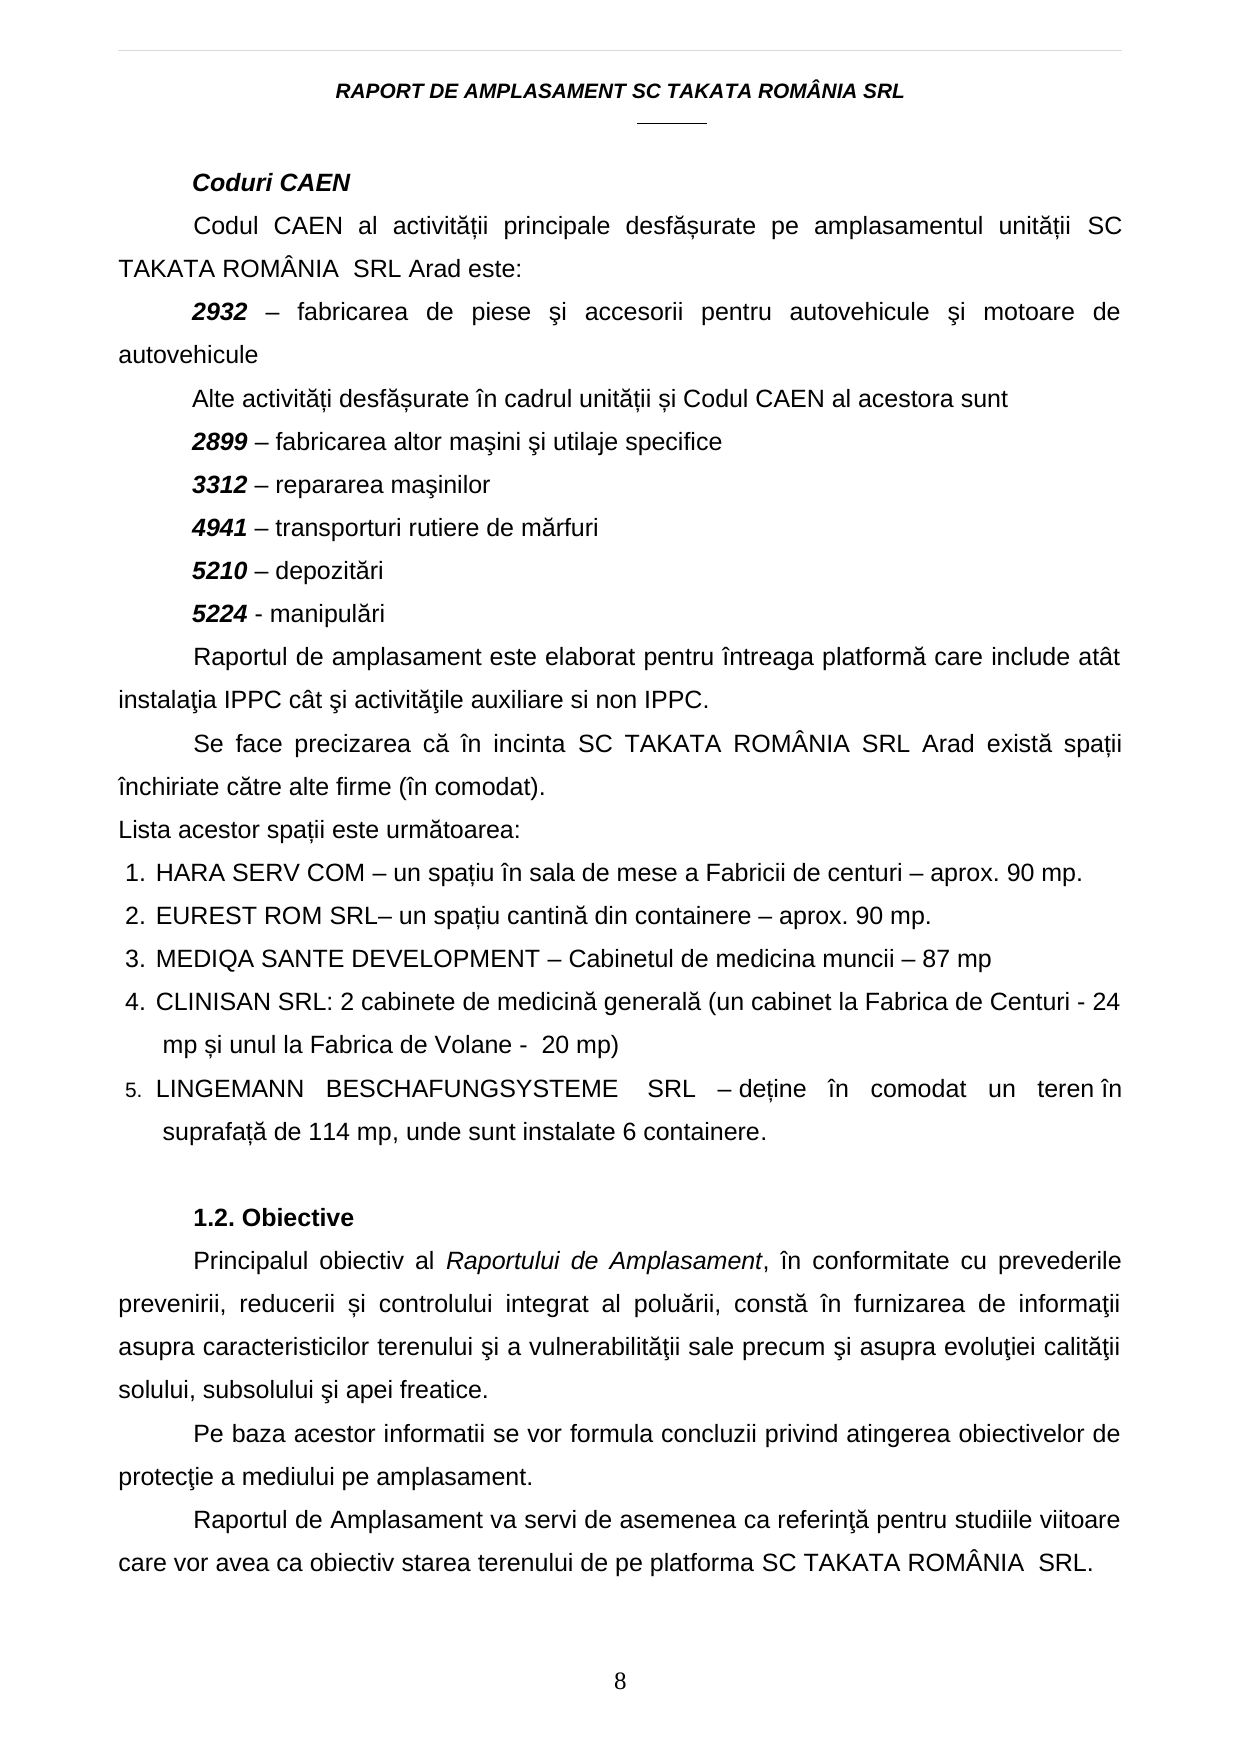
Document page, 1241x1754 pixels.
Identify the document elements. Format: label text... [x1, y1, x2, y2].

text Principalul obiectiv al Raportului de Amplasament, în conformitate cu prevederile prevenirii, reducerii și controlului integrat al poluării, constă în furnizarea de informaţii asupra caracteristicilor terenului şi a vulnerabilităţii sale precum şi asupra evoluţiei calităţii solului, subsolului şi apei freatice. [118, 1246, 1122, 1404]
list EUREST ROM SRL– un spațiu cantină din containere – aprox. 90 mp. [125, 901, 1122, 930]
text Pe baza acestor informatii se vor formula concluzii privind atingerea obiectivelor de protecţie a mediului pe amplasament. [118, 1419, 1122, 1491]
text Raportul de amplasament este elaborat pentru întreaga platformă care include atât instalaţia IPPC cât şi activităţile auxiliare si non IPPC. [118, 642, 1122, 714]
list LINGEMANN BESCHAFUNGSYSTEME SRL – deține în comodat un teren în suprafață de 114 mp, unde sunt instalate 6 containere. [125, 1074, 1122, 1146]
list CLINISAN SRL: 2 cabinete de medicină generală (un cabinet la Fabrica de Centuri - 24 mp și unul la Fabrica de Volane - 20 mp) [125, 987, 1122, 1059]
text 5224 - manipulări [118, 599, 1122, 628]
text Alte activități desfășurate în cadrul unității și Codul CAEN al acestora sunt [118, 384, 1122, 412]
text 4941 – transporturi rutiere de mărfuri [118, 513, 1122, 542]
list HARA SERV COM – un spațiu în sala de mese a Fabricii de centuri – aprox. 90 mp. [125, 858, 1122, 887]
text 1.2. Obiective [118, 1203, 1122, 1232]
text 5210 – depozitări [118, 556, 1122, 585]
text Codul CAEN al activității principale desfășurate pe amplasamentul unității SC TAKATA ROMÂNIA SRL Arad este: [118, 211, 1122, 283]
text Se face precizarea că în incinta SC TAKATA ROMÂNIA SRL Arad există spații închiriate către alte firme (în comodat). [118, 729, 1122, 801]
text Lista acestor spații este următoarea: [118, 815, 1122, 844]
text Raportul de Amplasament va servi de asemenea ca referinţă pentru studiile viitoare care vor avea ca obiectiv starea terenului de pe platforma SC TAKATA ROMÂNIA SRL. [118, 1505, 1122, 1577]
text 2932 – fabricarea de piese şi accesorii pentru autovehicule şi motoare de autovehicule [118, 297, 1122, 369]
text 2899 – fabricarea altor maşini şi utilaje specifice [118, 427, 1122, 456]
list MEDIQA SANTE DEVELOPMENT – Cabinetul de medicina muncii – 87 mp [125, 944, 1122, 973]
text Coduri CAEN [118, 168, 1122, 197]
text 3312 – repararea maşinilor [118, 470, 1122, 499]
